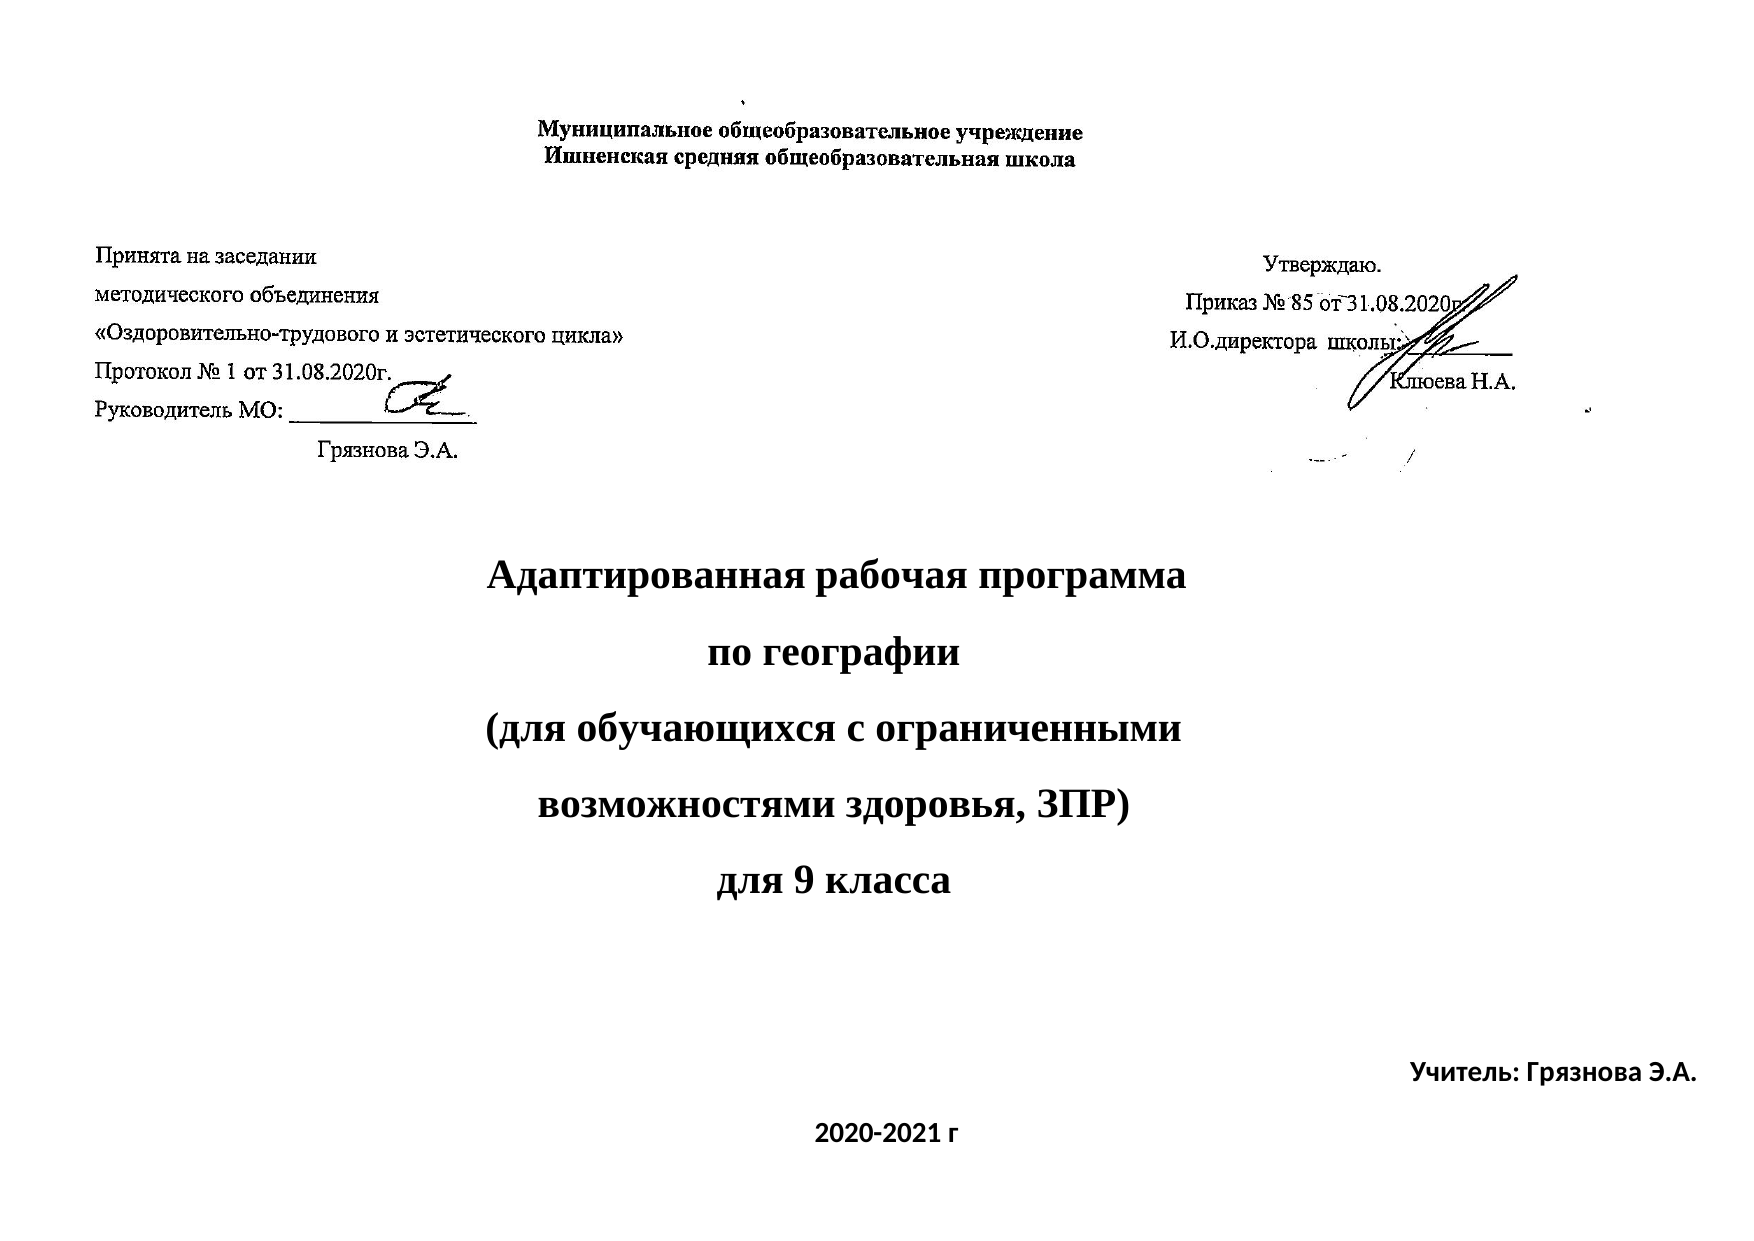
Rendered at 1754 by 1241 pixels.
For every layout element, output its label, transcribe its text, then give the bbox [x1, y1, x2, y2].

text Учитель: Грязнова Э.А. [75, 1053, 1698, 1088]
table_header Адаптированная рабочая программа по географии (для обучающихся с ограниченными возможностями здоровья, ЗПР) для 9 класса [64, 92, 1604, 927]
text 2020-2021 г [75, 1114, 1698, 1150]
